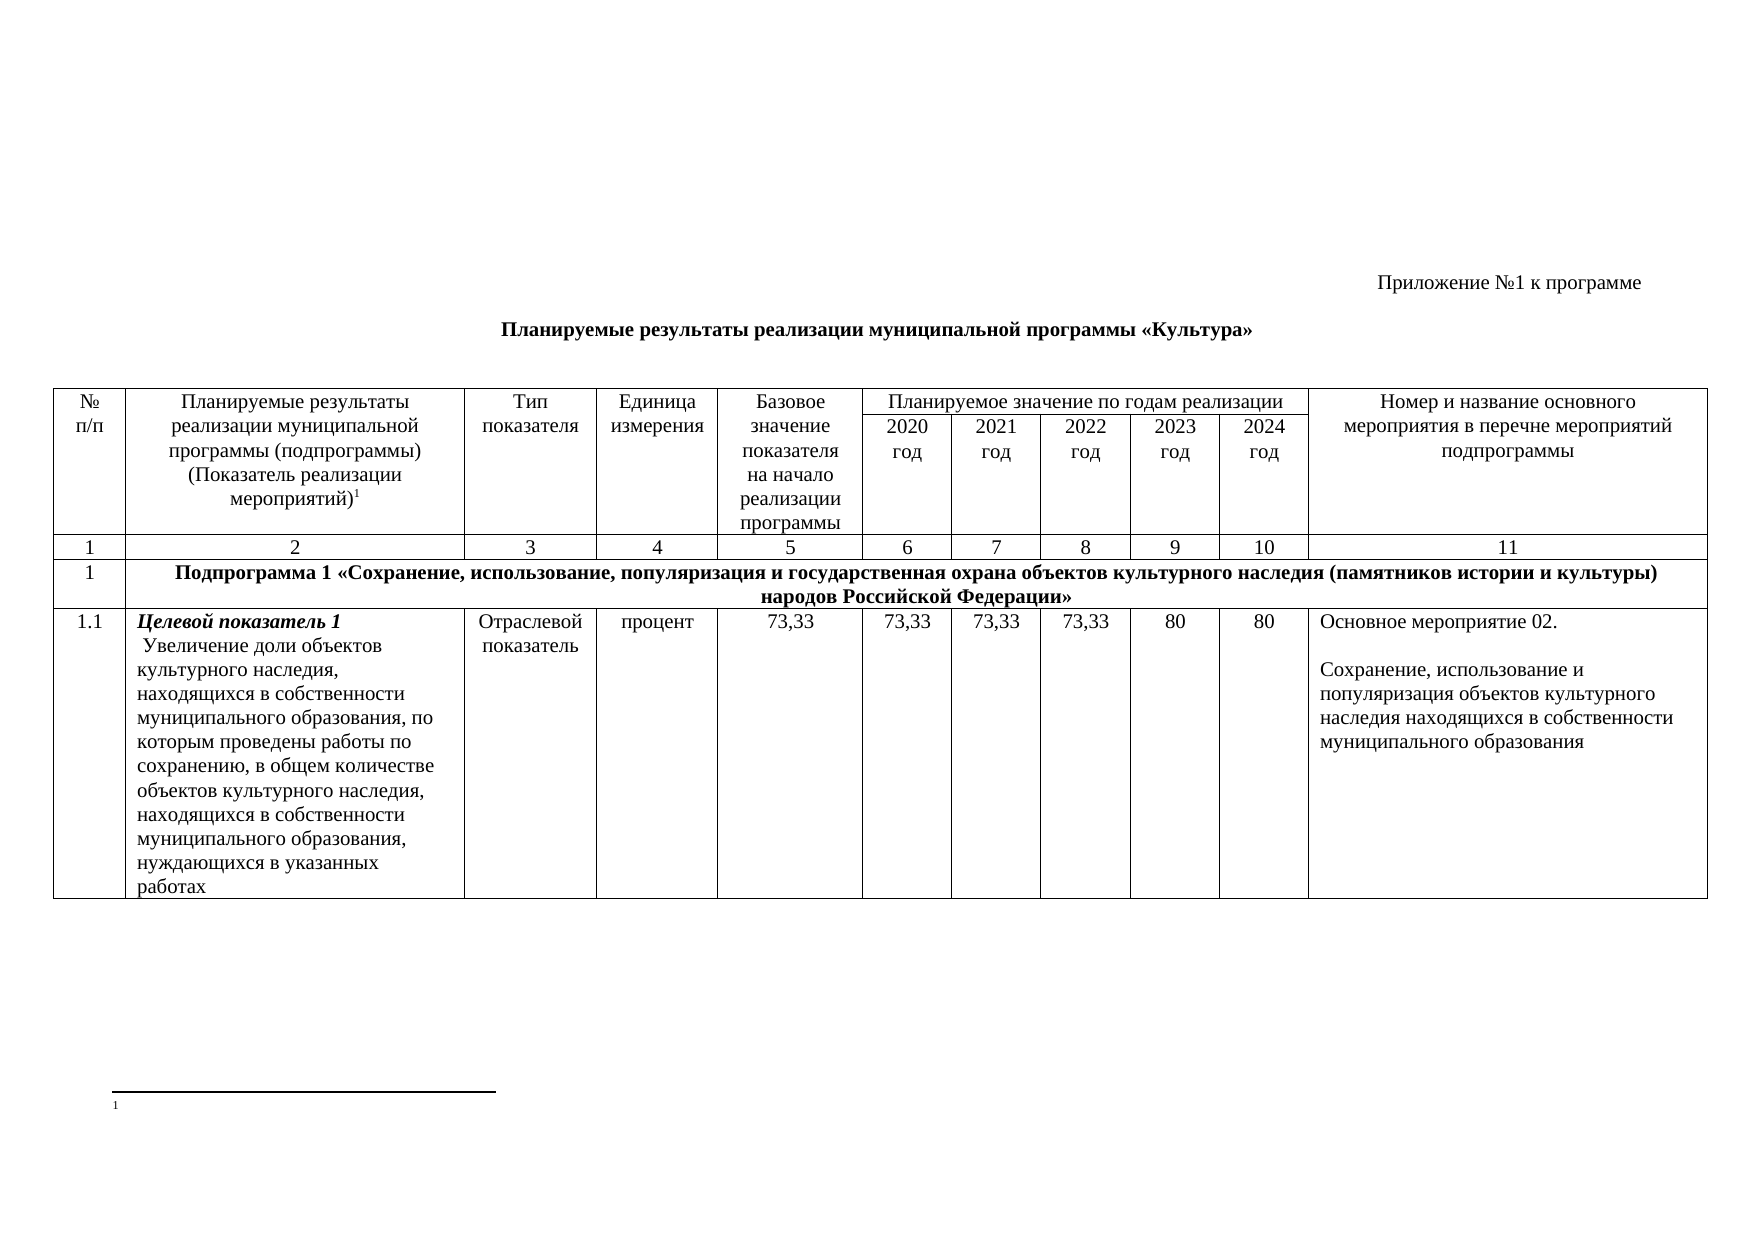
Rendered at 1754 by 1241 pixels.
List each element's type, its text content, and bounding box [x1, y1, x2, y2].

table_cell 5 [718, 535, 862, 559]
table_cell 80 [1131, 609, 1219, 898]
table_cell 11 [1309, 535, 1707, 559]
table_cell процент [597, 609, 717, 898]
table_cell 73,33 [863, 609, 951, 898]
table_cell 3 [465, 535, 596, 559]
table_header Планируемые результаты реализации муниципальной программы (подпрограммы) (Показатель реализации мероприятий) [126, 389, 464, 534]
table_cell 73,33 [1041, 609, 1130, 898]
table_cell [1309, 609, 1707, 898]
table_cell 1 [54, 535, 125, 559]
table_header Номер и название основного мероприятия в перечне мероприятий подпрограммы [1309, 389, 1707, 534]
table_cell 2 [126, 535, 464, 559]
table_cell 2020 год [863, 415, 951, 534]
table_header Тип показателя [465, 389, 596, 534]
text Приложение №1 к программе [112, 270, 1641, 294]
table_cell 73,33 [952, 609, 1040, 898]
table_header Единица измерения [597, 389, 717, 534]
table_cell 7 [952, 535, 1040, 559]
text Планируемые результаты реализации муниципальной программы «Культура» [112, 317, 1641, 341]
table_header № п/п [54, 389, 125, 534]
table_cell Отраслевой показатель [465, 609, 596, 898]
table_cell 10 [1220, 535, 1308, 559]
table_cell 2023 год [1131, 415, 1219, 534]
table_cell 9 [1131, 535, 1219, 559]
table_cell 1 [54, 560, 125, 608]
table_header Базовое значение показателя на начало реализации программы [718, 389, 862, 534]
table_cell 8 [1041, 535, 1130, 559]
table_cell 2024 год [1220, 415, 1308, 534]
table_cell 4 [597, 535, 717, 559]
table_cell Подпрограмма 1 «Сохранение, использование, популяризация и государственная охрана объектов культурного наследия (памятников истории и культуры) народов Российской Федерации» [126, 560, 1707, 608]
table_cell 6 [863, 535, 951, 559]
table_cell 2022 год [1041, 415, 1130, 534]
table_header Планируемое значение по годам реализации [863, 389, 1308, 413]
table_cell 2021 год [952, 415, 1040, 534]
table_cell 73,33 [718, 609, 862, 898]
table_cell Целевой показатель 1 Увеличение доли объектов культурного наследия, находящихся в собственности муниципального образования, по которым проведены работы по сохранению, в общем количестве объектов культурного наследия, находящихся в собственности муниципального образования, нуждающихся в указанных работах [126, 609, 464, 898]
table_cell 80 [1220, 609, 1308, 898]
table_cell 1.1 [54, 609, 125, 898]
